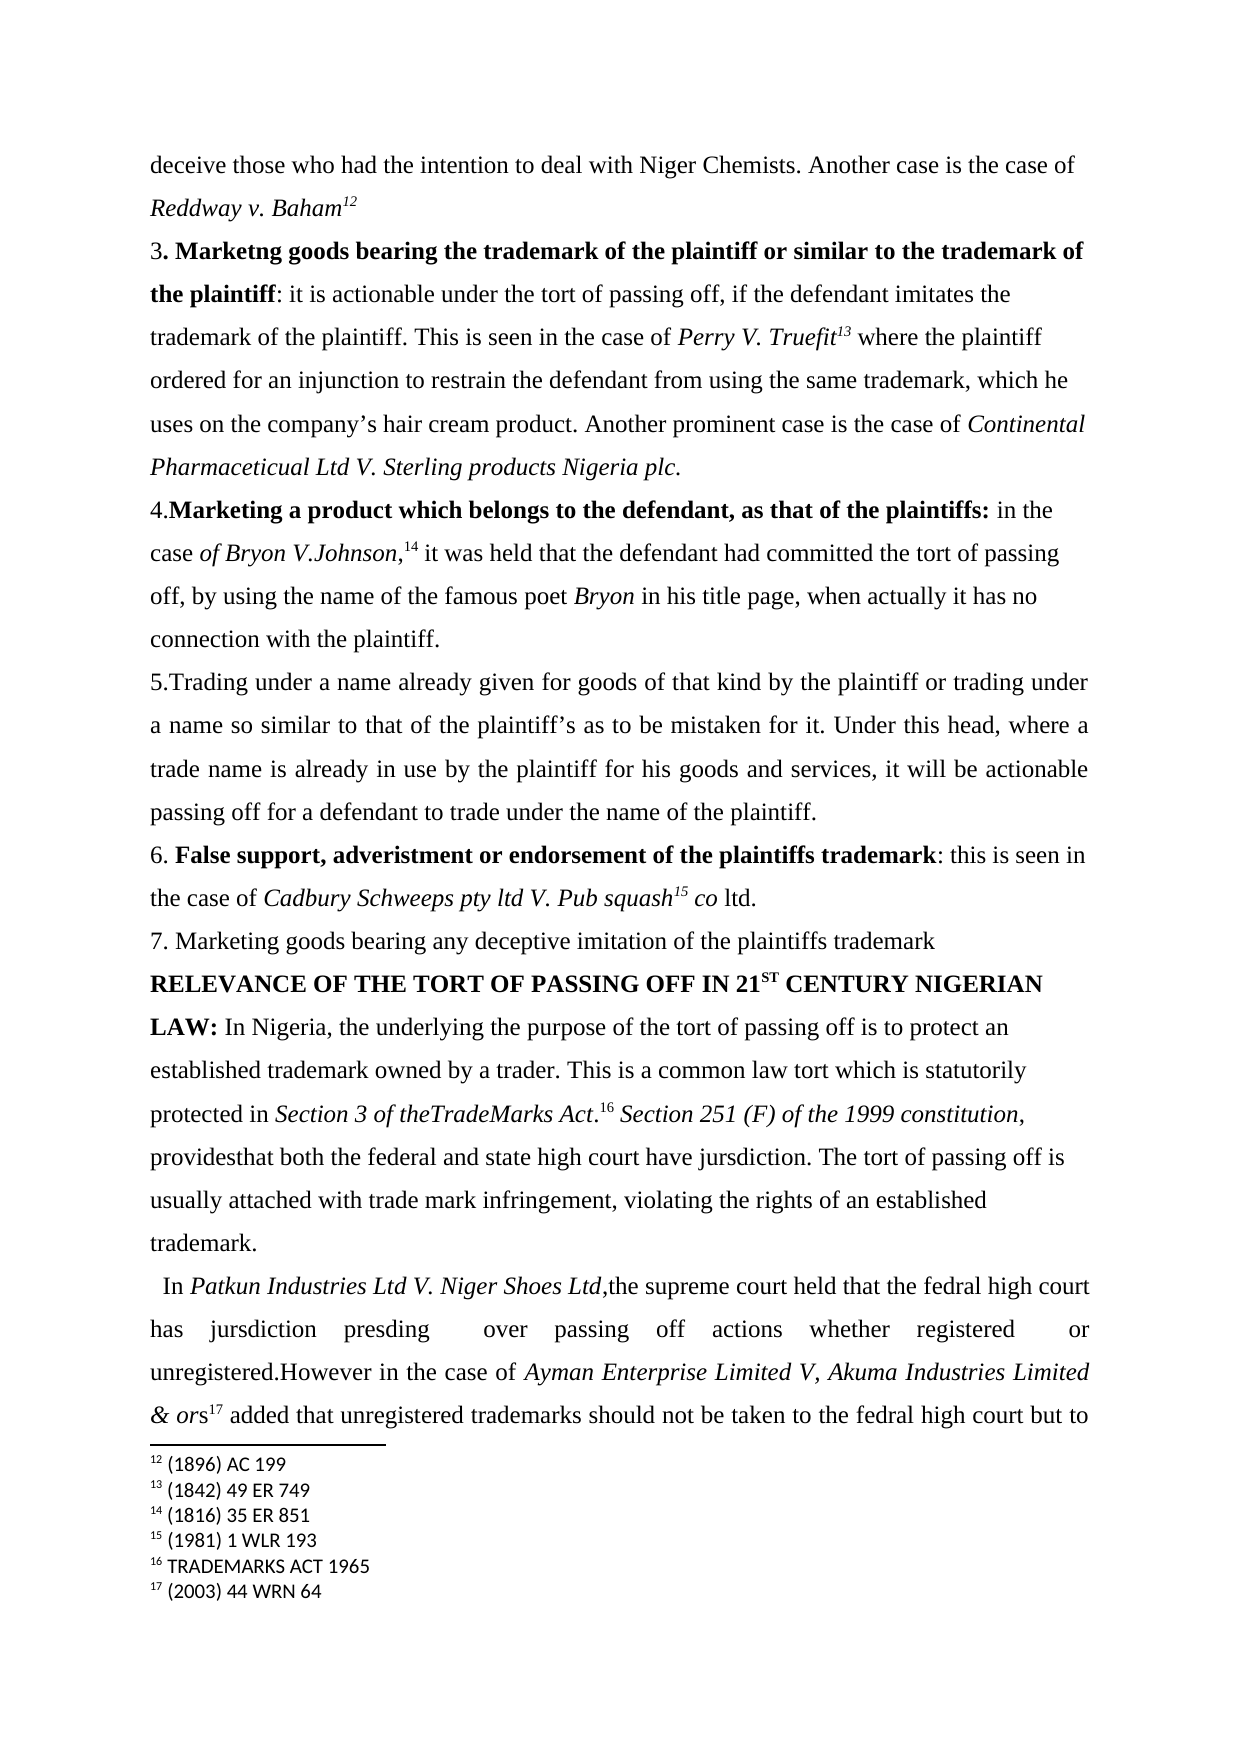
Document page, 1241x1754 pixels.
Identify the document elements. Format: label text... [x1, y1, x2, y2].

text 7. Marketing goods bearing any deceptive imitation of the plaintiffs trademark [150, 926, 1090, 955]
text 3. Marketng goods bearing the trademark of the plaintiff or similar to the trademark of the plaintiff: it is actionable under the tort of passing off, if the defendant imitates the trademark of the plaintiff. This is seen in the case of Perry V. Truefit where the plaintiff ordered for an injunction to restrain the defendant from using the same trademark, which he uses on the company’s hair cream product. Another prominent case is the case of Continental Pharmaceticual Ltd V. Sterling products Nigeria plc. [150, 236, 1090, 481]
text 6. False support, adveristment or endorsement of the plaintiffs trademark: this is seen in the case of Cadbury Schweeps pty ltd V. Pub squash co ltd. [150, 840, 1090, 912]
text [150, 1271, 1090, 1429]
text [150, 150, 1090, 222]
text 5.Trading under a name already given for goods of that kind by the plaintiff or trading under a name so similar to that of the plaintiff’s as to be mistaken for it. Under this head, where a trade name is already in use by the plaintiff for his goods and services, it will be actionable passing off for a defendant to trade under the name of the plaintiff. [150, 667, 1090, 826]
text RELEVANCE OF THE TORT OF PASSING OFF IN 21ST CENTURY NIGERIAN LAW: In Nigeria, the underlying the purpose of the tort of passing off is to protect an established trademark owned by a trader. This is a common law tort which is statutorily protected in Section 3 of theTradeMarks Act. Section 251 (F) of the 1999 constitution, providesthat both the federal and state high court have jursdiction. The tort of passing off is usually attached with trade mark infringement, violating the rights of an established trademark. [150, 969, 1090, 1257]
text 4.Marketing a product which belongs to the defendant, as that of the plaintiffs: in the case of Bryon V.Johnson, it was held that the defendant had committed the tort of passing off, by using the name of the famous poet Bryon in his title page, when actually it has no connection with the plaintiff. [150, 495, 1090, 653]
